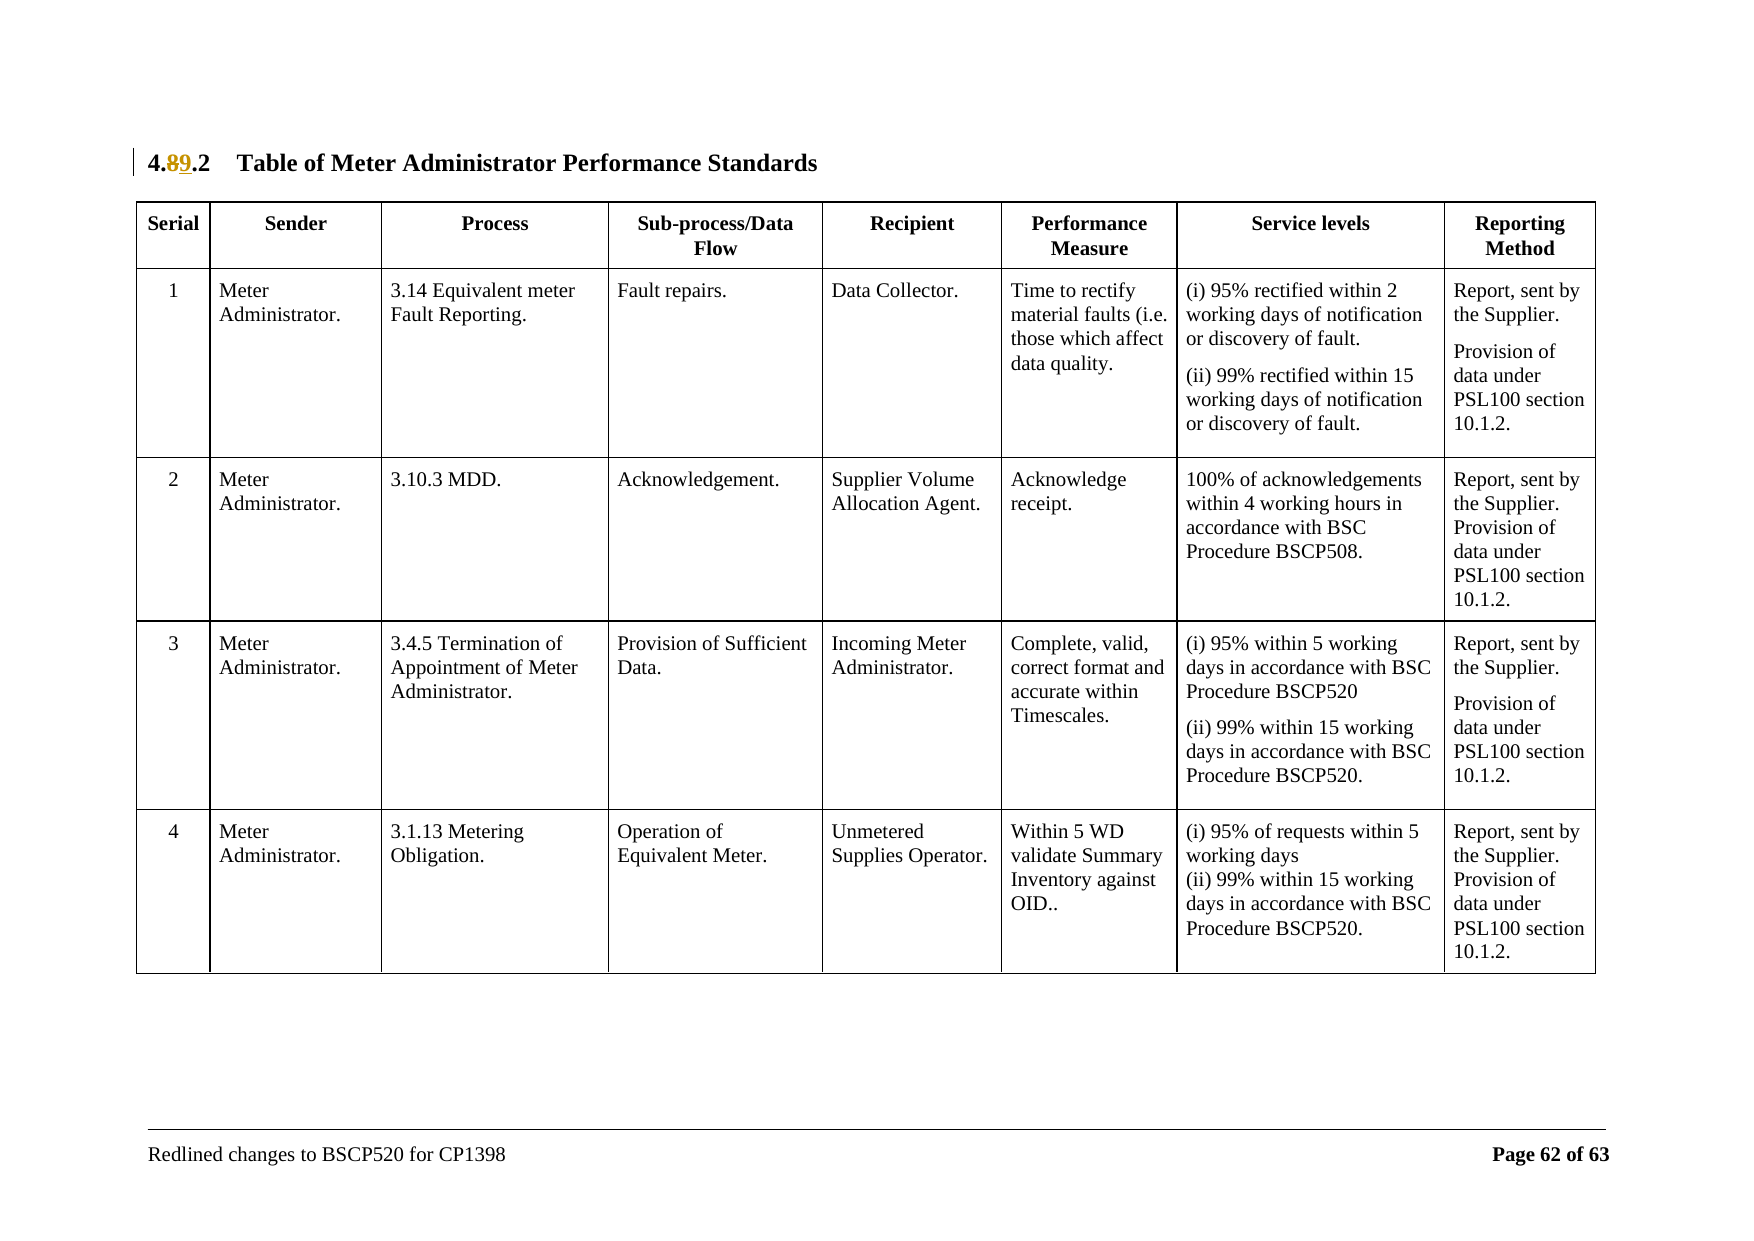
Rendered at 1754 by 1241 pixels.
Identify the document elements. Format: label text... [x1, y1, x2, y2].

table_header Reporting Method [1445, 203, 1595, 268]
table_header Process [382, 203, 608, 268]
table_header Performance Measure [1002, 203, 1176, 268]
table_cell 3.1.13 Metering Obligation. [382, 810, 608, 972]
table_cell (i) 95% of requests within 5 working days (ii) 99% within 15 working days in accordance with BSC Procedure BSCP520. [1178, 810, 1444, 972]
table_cell (i) 95% within 5 working days in accordance with BSC Procedure BSCP520 (ii) 99% within 15 working days in accordance with BSC Procedure BSCP520. [1178, 622, 1444, 809]
subtitle 4..2 Table of Meter Administrator Performance Standards [148, 148, 1606, 176]
table_cell Time to rectify material faults (i.e. those which affect data quality. [1002, 269, 1176, 456]
table_header Service levels [1178, 203, 1444, 268]
table_cell 3.4.5 Termination of Appointment of Meter Administrator. [382, 622, 608, 809]
table_cell 2 [137, 458, 209, 620]
table_header Sender [211, 203, 381, 268]
table_cell Provision of Sufficient Data. [609, 622, 822, 809]
table_cell Data Collector. [823, 269, 1001, 456]
table_cell Supplier Volume Allocation Agent. [823, 458, 1001, 620]
table_cell Fault repairs. [609, 269, 822, 456]
table_cell 4 [137, 810, 209, 972]
table_cell Complete, valid, correct format and accurate within Timescales. [1002, 622, 1176, 809]
table_cell Operation of Equivalent Meter. [609, 810, 822, 972]
table_cell Unmetered Supplies Operator. [823, 810, 1001, 972]
table_cell Incoming Meter Administrator. [823, 622, 1001, 809]
table_cell 3 [137, 622, 209, 809]
table_header Sub-process/Data Flow [609, 203, 822, 268]
table_cell 1 [137, 269, 209, 456]
table_cell 100% of acknowledgements within 4 working hours in accordance with BSC Procedure BSCP508. [1178, 458, 1444, 620]
table_cell Meter Administrator. [211, 622, 381, 809]
table_cell Meter Administrator. [211, 458, 381, 620]
table_cell Report, sent by the Supplier. Provision of data under PSL100 section 10.1.2. [1445, 458, 1595, 620]
table_cell Acknowledgement. [609, 458, 822, 620]
table_header Serial [137, 203, 209, 268]
table_cell 3.10.3 MDD. [382, 458, 608, 620]
table_cell Meter Administrator. [211, 269, 381, 456]
table_header Recipient [823, 203, 1001, 268]
table_cell 3.14 Equivalent meter Fault Reporting. [382, 269, 608, 456]
table_cell (i) 95% rectified within 2 working days of notification or discovery of fault. (ii) 99% rectified within 15 working days of notification or discovery of fault. [1178, 269, 1444, 456]
table_cell Meter Administrator. [211, 810, 381, 972]
table_cell Acknowledge receipt. [1002, 458, 1176, 620]
table_cell Within 5 WD validate Summary Inventory against OID.. [1002, 810, 1176, 972]
table_cell Report, sent by the Supplier. Provision of data under PSL100 section 10.1.2. [1445, 269, 1595, 456]
table_cell Report, sent by the Supplier. Provision of data under PSL100 section 10.1.2. [1445, 622, 1595, 809]
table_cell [1445, 810, 1595, 972]
